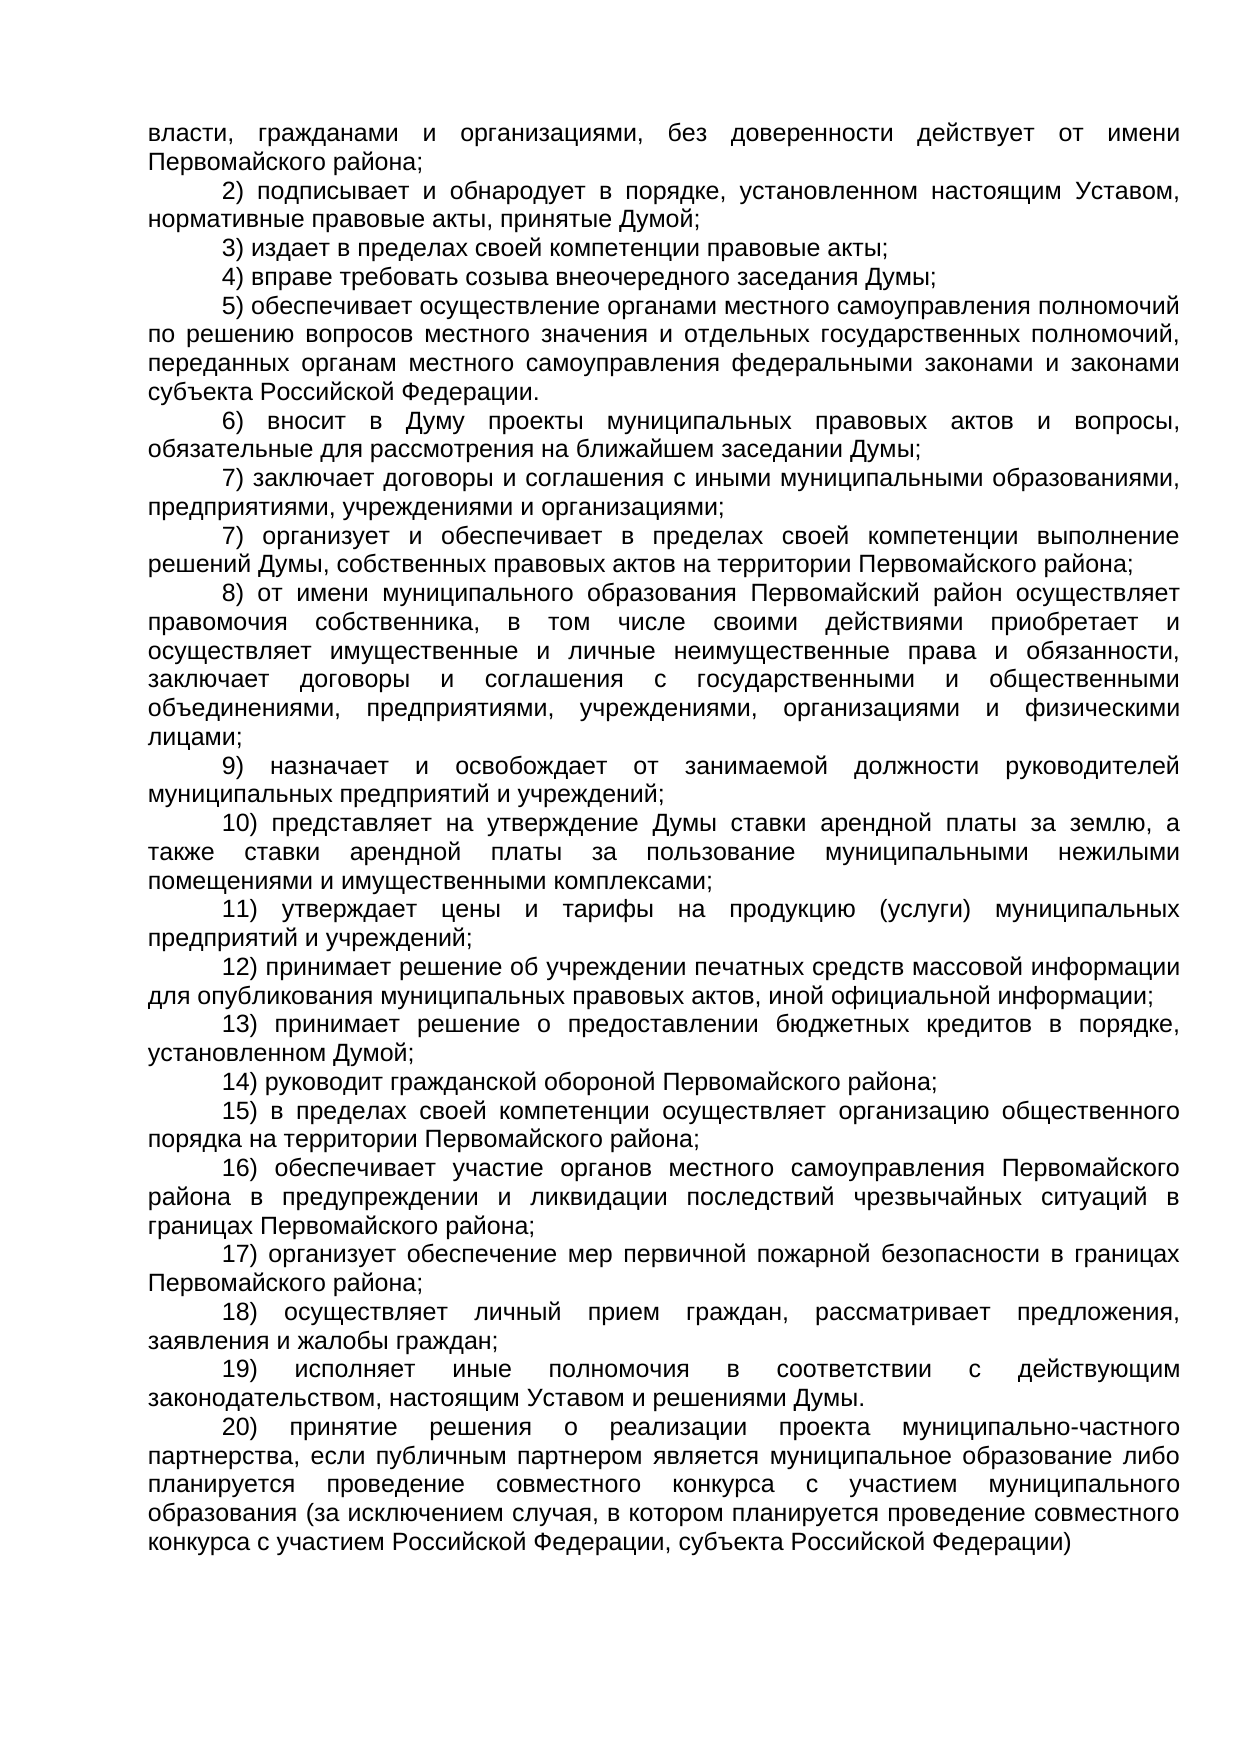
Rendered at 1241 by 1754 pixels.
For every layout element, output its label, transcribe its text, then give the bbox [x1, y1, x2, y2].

text 7) организует и обеспечивает в пределах своей компетенции выполнение решений Думы, собственных правовых актов на территории Первомайского района; [148, 521, 1181, 578]
text 13) принимает решение о предоставлении бюджетных кредитов в порядке, установленном Думой; [148, 1009, 1181, 1067]
text 16) обеспечивает участие органов местного самоуправления Первомайского района в предупреждении и ликвидации последствий чрезвычайных ситуаций в границах Первомайского района; [148, 1153, 1181, 1239]
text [148, 118, 1181, 176]
text 14) руководит гражданской обороной Первомайского района; [148, 1067, 1181, 1096]
text 7) заключает договоры и соглашения с иными муниципальными образованиями, предприятиями, учреждениями и организациями; [148, 463, 1181, 521]
text 9) назначает и освобождает от занимаемой должности руководителей муниципальных предприятий и учреждений; [148, 751, 1181, 808]
text 6) вносит в Думу проекты муниципальных правовых актов и вопросы, обязательные для рассмотрения на ближайшем заседании Думы; [148, 406, 1181, 463]
text 17) организует обеспечение мер первичной пожарной безопасности в границах Первомайского района; [148, 1239, 1181, 1297]
text 3) издает в пределах своей компетенции правовые акты; [148, 233, 1181, 262]
text 2) подписывает и обнародует в порядке, установленном настоящим Уставом, нормативные правовые акты, принятые Думой; [148, 176, 1181, 233]
text 19) исполняет иные полномочия в соответствии с действующим законодательством, настоящим Уставом и решениями Думы. [148, 1354, 1181, 1412]
text 8) от имени муниципального образования Первомайский район осуществляет правомочия собственника, в том числе своими действиями приобретает и осуществляет имущественные и личные неимущественные права и обязанности, заключает договоры и соглашения с государственными и общественными объединениями, предприятиями, учреждениями, организациями и физическими лицами; [148, 578, 1181, 751]
text 12) принимает решение об учреждении печатных средств массовой информации для опубликования муниципальных правовых актов, иной официальной информации; [148, 952, 1181, 1009]
text 5) обеспечивает осуществление органами местного самоуправления полномочий по решению вопросов местного значения и отдельных государственных полномочий, переданных органам местного самоуправления федеральными законами и законами субъекта Российской Федерации. [148, 291, 1181, 406]
text 10) представляет на утверждение Думы ставки арендной платы за землю, а также ставки арендной платы за пользование муниципальными нежилыми помещениями и имущественными комплексами; [148, 808, 1181, 894]
text 18) осуществляет личный прием граждан, рассматривает предложения, заявления и жалобы граждан; [148, 1297, 1181, 1354]
text 4) вправе требовать созыва внеочередного заседания Думы; [148, 262, 1181, 291]
text 11) утверждает цены и тарифы на продукцию (услуги) муниципальных предприятий и учреждений; [148, 894, 1181, 952]
text 15) в пределах своей компетенции осуществляет организацию общественного порядка на территории Первомайского района; [148, 1096, 1181, 1153]
text 20) принятие решения о реализации проекта муниципально-частного партнерства, если публичным партнером является муниципальное образование либо планируется проведение совместного конкурса с участием муниципального образования (за исключением случая, в котором планируется проведение совместного конкурса с участием Российской Федерации, субъекта Российской Федерации) [148, 1412, 1181, 1556]
